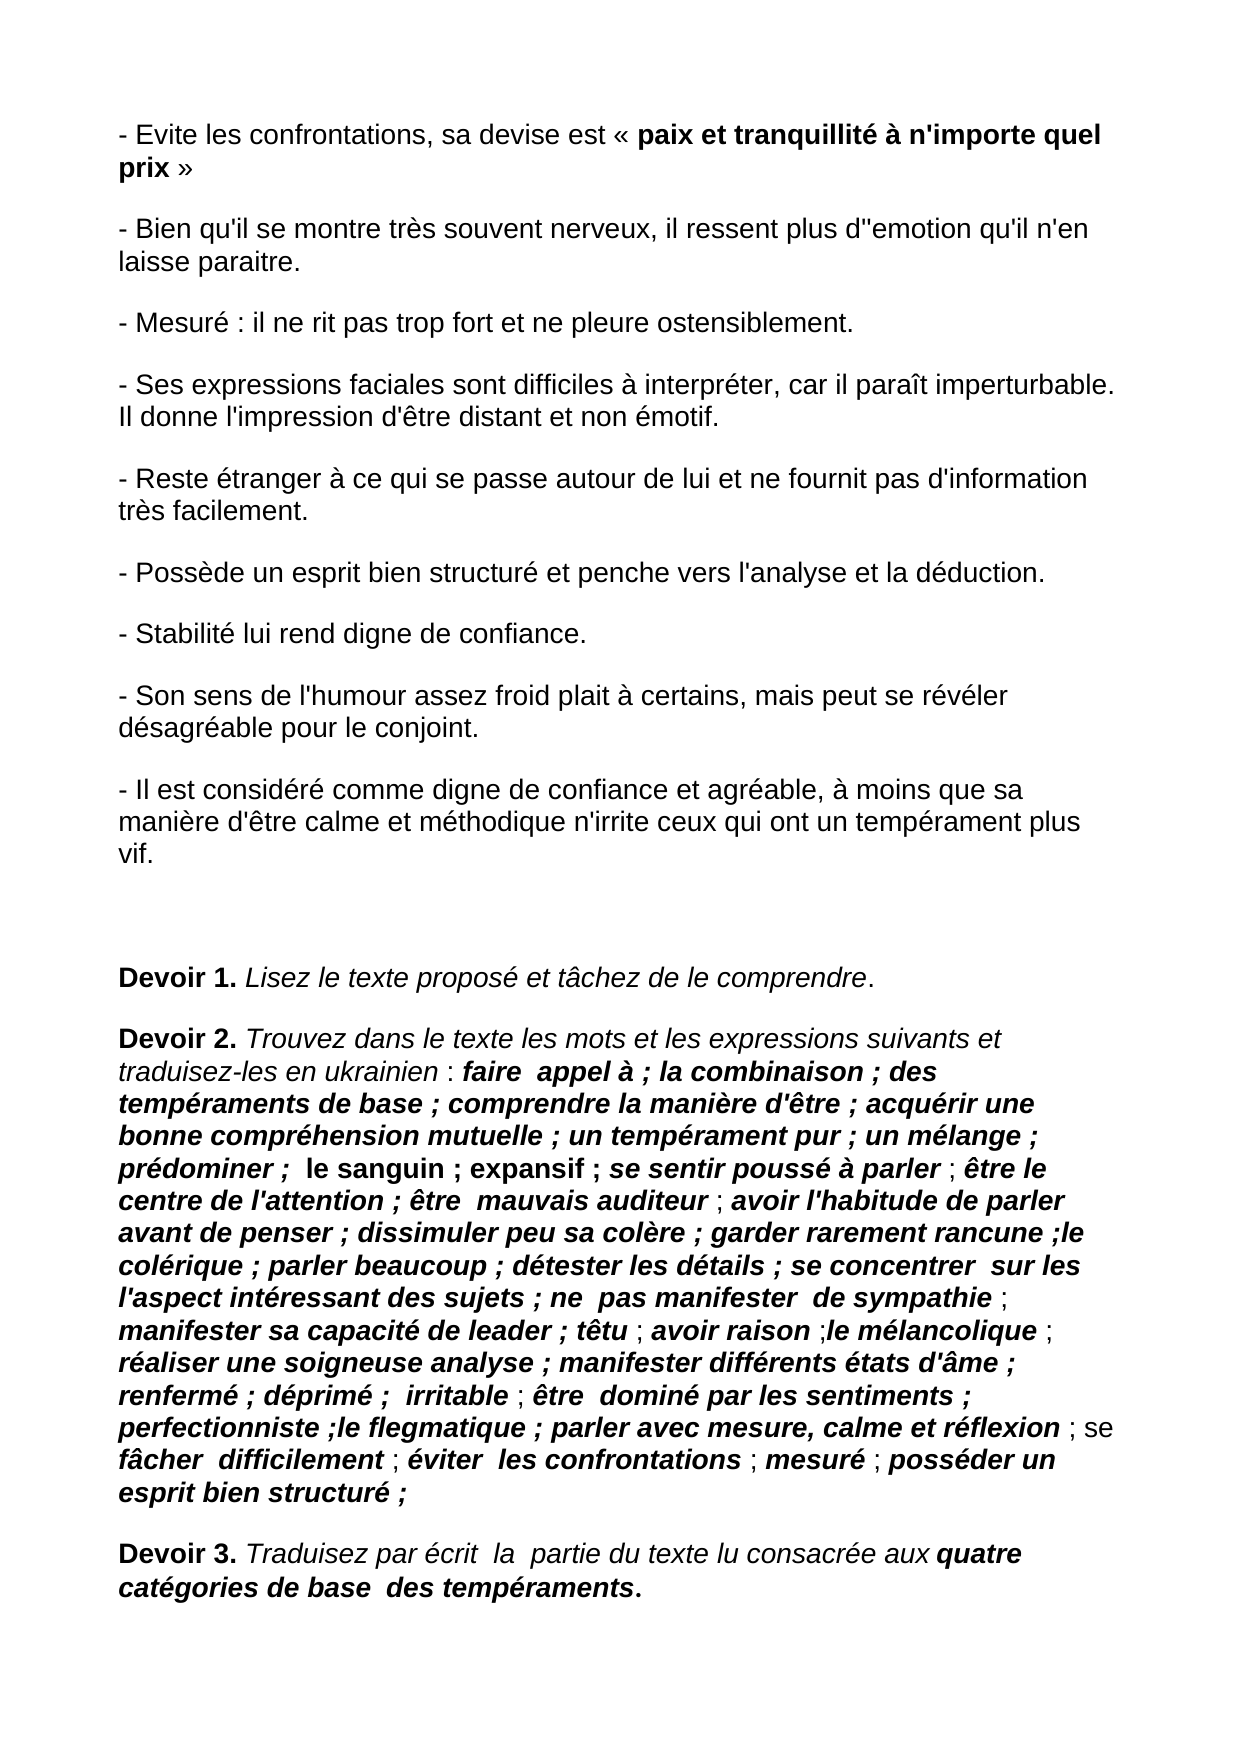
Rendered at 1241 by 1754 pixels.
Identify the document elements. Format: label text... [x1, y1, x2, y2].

text - Stabilité lui rend digne de confiance. [118, 617, 1122, 649]
text Devoir 1. Lisez le texte proposé et tâchez de le comprendre. [118, 961, 1122, 993]
text - Son sens de l'humour assez froid plait à certains, mais peut se révéler désagréable pour le conjoint. [118, 679, 1122, 743]
text - Mesuré : il ne rit pas trop fort et ne pleure ostensiblement. [118, 306, 1122, 338]
text - Ses expressions faciales sont difficiles à interpréter, car il paraît imperturbable. Il donne l'impression d'être distant et non émotif. [118, 368, 1122, 432]
text - Evite les confrontations, sa devise est « paix et tranquillité à n'importe quel prix » [118, 118, 1122, 183]
text - Reste étranger à ce qui se passe autour de lui et ne fournit pas d'information très facilement. [118, 462, 1122, 526]
text - Possède un esprit bien structuré et penche vers l'analyse et la déduction. [118, 556, 1122, 588]
text Devoir 3. Traduisez par écrit la partie du texte lu consacrée aux quatre catégories de base des tempéraments. [118, 1537, 1122, 1605]
text - Il est considéré comme digne de confiance et agréable, à moins que sa manière d'être calme et méthodique n'irrite ceux qui ont un tempérament plus vif. [118, 773, 1122, 870]
text Devoir 2. Trouvez dans le texte les mots et les expressions suivants et traduisez-les en ukrainien : faire appel à ; la combinaison ; des tempéraments de base ; comprendre la manière d'être ; acquérir une bonne compréhension mutuelle ; un tempérament pur ; un mélange ; prédominer ; le sanguin ; expansif ; se sentir poussé à parler ; être le centre de l'attention ; être mauvais auditeur ; avoir l'habitude de parler avant de penser ; dissimuler peu sa colère ; garder rarement rancune ;le colérique ; parler beaucoup ; détester les détails ; se concentrer sur les l'aspect intéressant des sujets ; ne pas manifester de sympathie ; manifester sa capacité de leader ; têtu ; avoir raison ;le mélancolique ; réaliser une soigneuse analyse ; manifester différents états d'âme ; renfermé ; déprimé ; irritable ; être dominé par les sentiments ; perfectionniste ;le flegmatique ; parler avec mesure, calme et réflexion ; se fâcher difficilement ; éviter les confrontations ; mesuré ; posséder un esprit bien structuré ; [118, 1022, 1122, 1508]
text - Bien qu'il se montre très souvent nerveux, il ressent plus d''emotion qu'il n'en laisse paraitre. [118, 212, 1122, 277]
